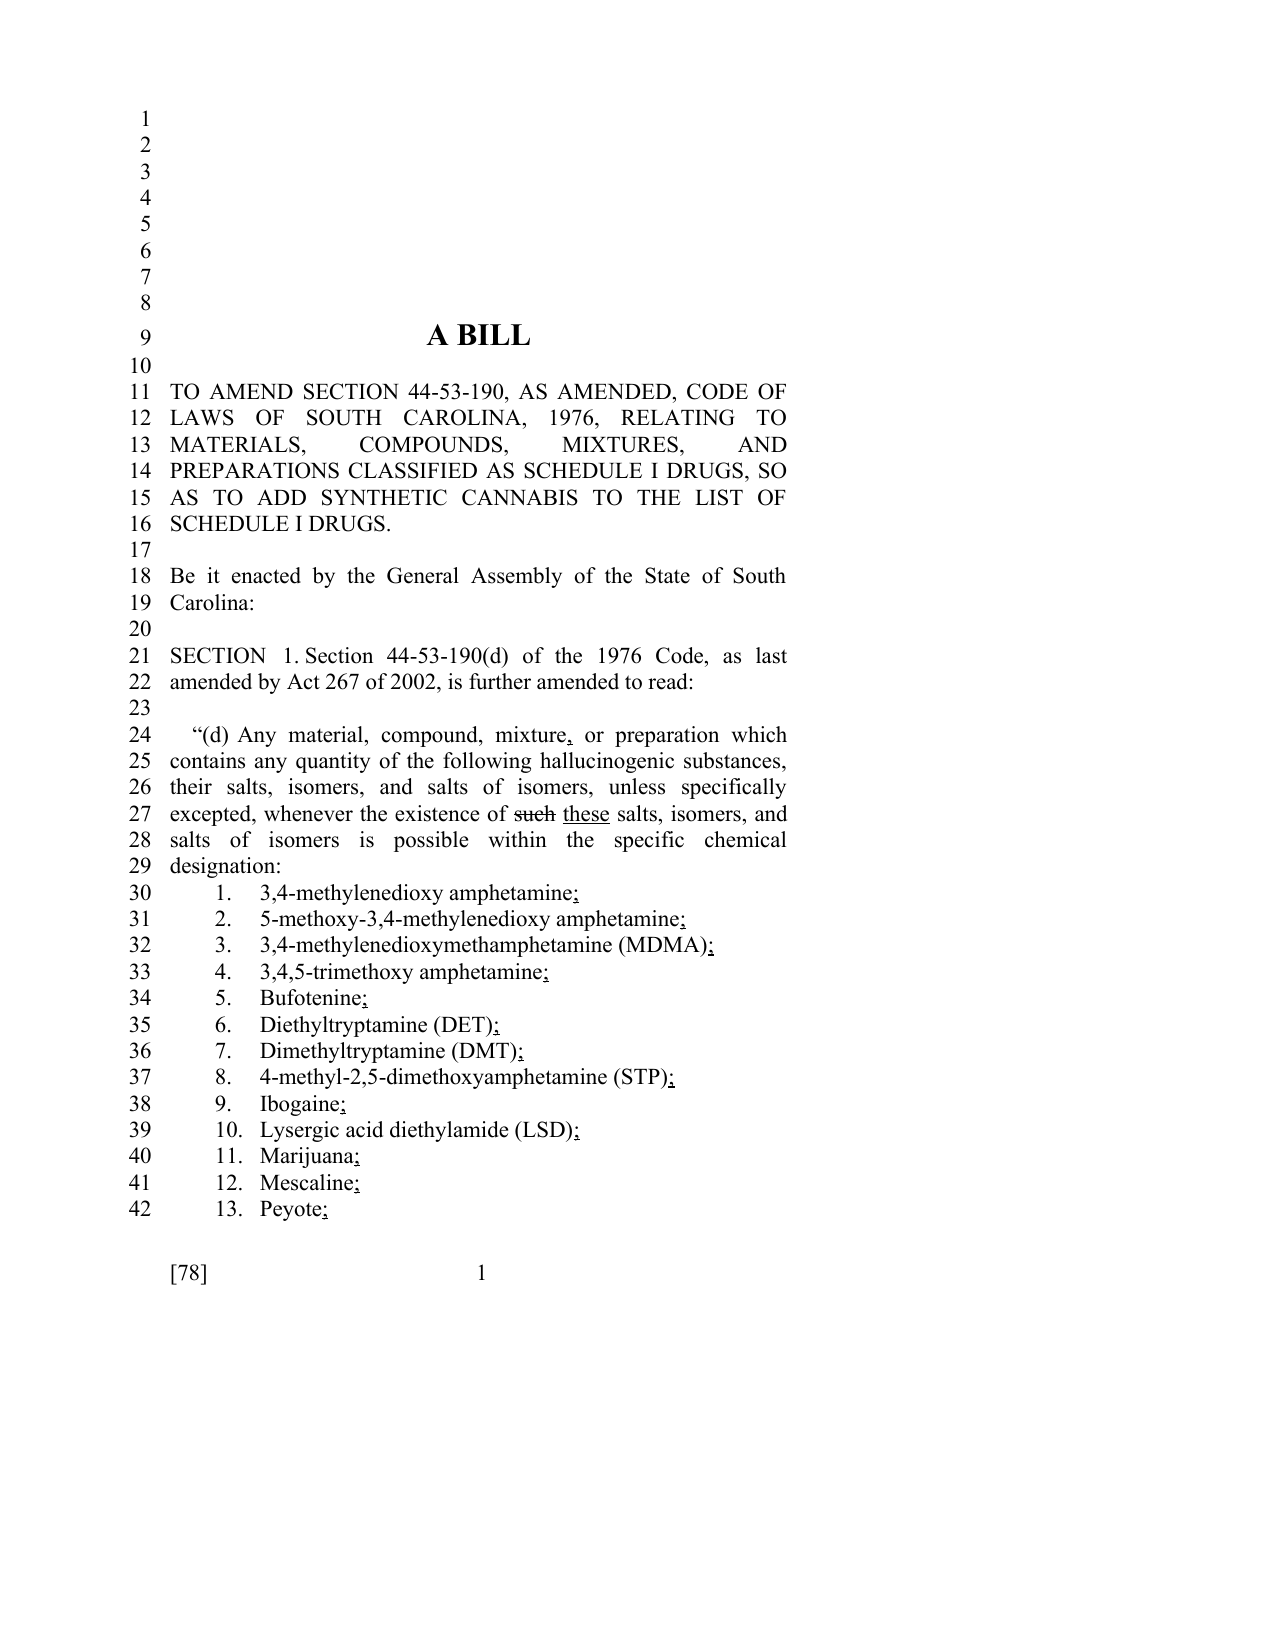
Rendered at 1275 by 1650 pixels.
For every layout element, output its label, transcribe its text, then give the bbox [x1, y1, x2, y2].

text A BILL [169, 316, 787, 352]
text TO AMEND SECTION 44-53-190, AS AMENDED, CODE OF LAWS OF SOUTH CAROLINA, 1976, RELATING TO MATERIALS, COMPOUNDS, MIXTURES, AND PREPARATIONS CLASSIFIED AS SCHEDULE I DRUGS, SO AS TO ADD SYNTHETIC CANNABIS TO THE LIST OF SCHEDULE I DRUGS. [169, 378, 787, 536]
text 5. Bufotenine; [169, 984, 787, 1011]
text “(d) Any material, compound, mixture, or preparation which contains any quantity of the following hallucinogenic substances, their salts, isomers, and salts of isomers, unless specifically excepted, whenever the existence of such these salts, isomers, and salts of isomers is possible within the specific chemical designation: [169, 721, 787, 879]
text 6. Diethyltryptamine (DET); [169, 1011, 787, 1037]
text 1. 3,4-methylenedioxy amphetamine; [169, 879, 787, 905]
text 9. Ibogaine; [169, 1090, 787, 1116]
text 2. 5-methoxy-3,4-methylenedioxy amphetamine; [169, 905, 787, 932]
text 13. Peyote; [169, 1195, 787, 1221]
text 10. Lysergic acid diethylamide (LSD); [169, 1116, 787, 1142]
text 4. 3,4,5-trimethoxy amphetamine; [169, 958, 787, 984]
text 12. Mescaline; [169, 1169, 787, 1195]
text 3. 3,4-methylenedioxymethamphetamine (MDMA); [169, 932, 787, 958]
text Be it enacted by the General Assembly of the State of South Carolina: [169, 563, 787, 615]
text SECTION 1. Section 44-53-190(d) of the 1976 Code, as last amended by Act 267 of 2002, is further amended to read: [169, 642, 787, 694]
text 7. Dimethyltryptamine (DMT); [169, 1037, 787, 1063]
text 11. Marijuana; [169, 1142, 787, 1169]
text 8. 4-methyl-2,5-dimethoxyamphetamine (STP); [169, 1063, 787, 1090]
